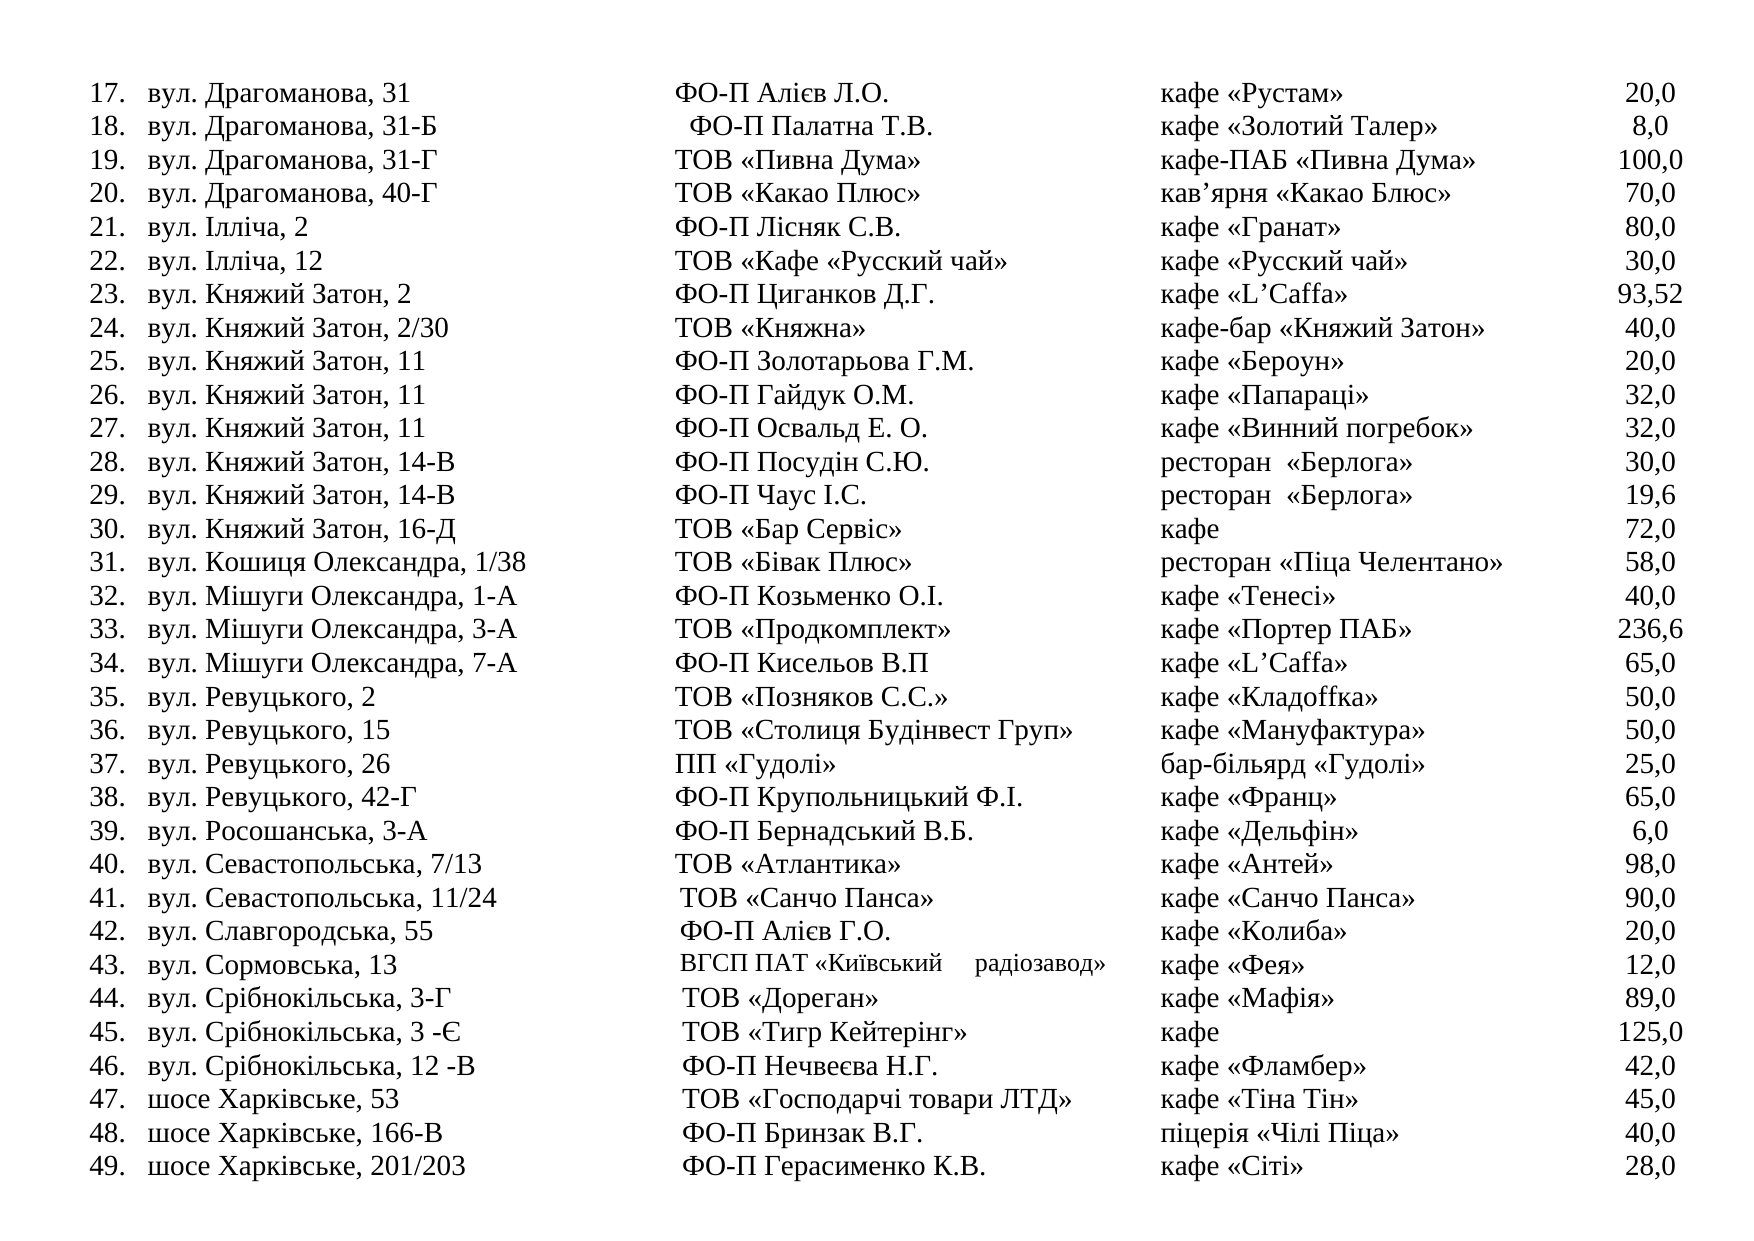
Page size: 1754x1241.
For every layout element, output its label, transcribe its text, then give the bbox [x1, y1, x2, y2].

table_cell 32,0 32,0 30,0 [1591, 377, 1709, 477]
table_cell ФО-П Палатна Т.В. [649, 109, 1120, 142]
table_cell 58,0 [1591, 545, 1709, 578]
table_cell ТОВ «Бівак Плюс» [649, 545, 1120, 578]
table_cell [78, 1115, 649, 1215]
table_cell 40,0 20,0 [1591, 310, 1709, 377]
table_cell ресторан «Берлога» кафе [1120, 478, 1591, 544]
table_cell 25,0 [1591, 746, 1709, 779]
table_cell 40,0 [1591, 578, 1709, 612]
table_cell кафе «Кладоffка» кафе «Мануфактура» [1120, 679, 1591, 746]
table_cell 98,0 [1591, 846, 1709, 880]
table_cell ТОВ «Тигр Кейтерінг» ФО-П Нечвеєва Н.Г. ТОВ «Господарчі товари ЛТД» [649, 1014, 1120, 1115]
table_cell 38. вул. Ревуцького, 42-Г [78, 779, 649, 813]
table_cell 6,0 [1591, 813, 1709, 846]
table_cell ТОВ «Атлантика» [649, 846, 1120, 880]
table_cell ФО-П Козьменко О.І. [649, 578, 1120, 612]
table_cell ТОВ «Кафе «Русский чай» ФО-П Циганков Д.Г. [649, 243, 1120, 310]
table_cell ФО-П Гайдук О.М. ФО-П Освальд Е. О. ФО-П Посудін С.Ю. [649, 377, 1120, 477]
table_cell кафе-ПАБ «Пивна Дума» [1120, 142, 1591, 176]
table_cell 24. вул. Княжий Затон, 2/30 25. вул. Княжий Затон, 11 [78, 310, 649, 377]
table_cell 18. вул. Драгоманова, 31-Б [78, 109, 649, 142]
table_cell кафе кафе «Фламбер» кафе «Тіна Тін» [1120, 1014, 1591, 1115]
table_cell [78, 75, 649, 108]
table_cell кафе «Папараці» кафе «Винний погребок» ресторан «Берлога» [1120, 377, 1591, 477]
table_cell 100,0 [1591, 142, 1709, 176]
table_cell 30,0 93,52 [1591, 243, 1709, 310]
table_cell 26. вул. Княжий Затон, 11 27. вул. Княжий Затон, 11 28. вул. Княжий Затон, 14-В [78, 377, 649, 477]
table_cell 39. вул. Росошанська, 3-А [78, 813, 649, 846]
table_cell ТОВ «Санчо Панса» ФО-П Алієв Г.О. ВГСП ПАТ «Київський радіозавод» [649, 880, 1120, 981]
table_cell 236,6 65,0 [1591, 612, 1709, 679]
table_cell 175,0 20,0 [1591, 75, 1709, 108]
table_cell кафе «Тенесі» [1120, 578, 1591, 612]
table_cell 50,0 50,0 [1591, 679, 1709, 746]
table_cell кафе «Санчо Панса» кафе «Колиба» кафе «Фея» [1120, 880, 1591, 981]
table_cell ПП «Гудолі» [649, 746, 1120, 779]
table_cell ФО-П Бернадський В.Б. [649, 813, 1120, 846]
table_cell ТОВ «Дореган» [649, 981, 1120, 1014]
table_cell ресторан «Піца Челентано» [1120, 545, 1591, 578]
table_cell 31. вул. Кошиця Олександра, 1/38 [78, 545, 649, 578]
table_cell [649, 1115, 1120, 1215]
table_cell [649, 75, 1120, 108]
table_cell кафе «Русский чай» кафе «L’Caffa» [1120, 243, 1591, 310]
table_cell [1120, 1115, 1591, 1215]
table_cell ТОВ «Позняков С.С.» ТОВ «Столиця Будінвест Груп» [649, 679, 1120, 746]
table_cell 90,0 20,0 12,0 [1591, 880, 1709, 981]
table_cell 20. вул. Драгоманова, 40-Г 21. вул. Ілліча, 2 [78, 176, 649, 243]
table_cell бар-більярд «Гудолі» [1120, 746, 1591, 779]
table_cell 40. вул. Севастопольська, 7/13 [78, 846, 649, 880]
table_cell 29. вул. Княжий Затон, 14-В 30. вул. Княжий Затон, 16-Д [78, 478, 649, 544]
table_cell кафе «Франц» [1120, 779, 1591, 813]
table_cell ФО-П Крупольницький Ф.І. [649, 779, 1120, 813]
table_cell кав’ярня «Какао Блюс» кафе «Гранат» [1120, 176, 1591, 243]
table_cell 19,6 72,0 [1591, 478, 1709, 544]
table_cell 22. вул. Ілліча, 12 23. вул. Княжий Затон, 2 [78, 243, 649, 310]
table_cell 70,0 80,0 [1591, 176, 1709, 243]
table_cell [1120, 75, 1591, 108]
table_cell 37. вул. Ревуцького, 26 [78, 746, 649, 779]
table_cell кафе «Золотий Талер» [1120, 109, 1591, 142]
table_cell 44. вул. Срібнокільська, 3-Г [78, 981, 649, 1014]
table_cell ТОВ «Пивна Дума» [649, 142, 1120, 176]
table_cell ТОВ «Какао Плюс» ФО-П Лісняк С.В. [649, 176, 1120, 243]
table_cell кафе «Антей» [1120, 846, 1591, 880]
table_cell 125,0 42,0 45,0 [1591, 1014, 1709, 1115]
table_cell ТОВ «Продкомплект» ФО-П Кисельов В.П [649, 612, 1120, 679]
table_cell кафе «Мафія» [1120, 981, 1591, 1014]
table_cell кафе «Портер ПАБ» кафе «L’Caffa» [1120, 612, 1591, 679]
table_cell 41. вул. Севастопольська, 11/24 42. вул. Славгородська, 55 43. вул. Сормовська, 13 [78, 880, 649, 981]
table_cell 45. вул. Срібнокільська, 3 -Є 46. вул. Срібнокільська, 12 -В 47. шосе Харківське, 53 [78, 1014, 649, 1115]
table_cell 35. вул. Ревуцького, 2 36. вул. Ревуцького, 15 [78, 679, 649, 746]
table_cell кафе «Дельфін» [1120, 813, 1591, 846]
table_cell 40,0 28,0 18,0 [1591, 1115, 1709, 1215]
table_cell 32. вул. Мішуги Олександра, 1-А [78, 578, 649, 612]
table_cell кафе-бар «Княжий Затон» кафе «Бероун» [1120, 310, 1591, 377]
table_cell ТОВ «Княжна» ФО-П Золотарьова Г.М. [649, 310, 1120, 377]
table_cell 19. вул. Драгоманова, 31-Г [78, 142, 649, 176]
table_cell 89,0 [1591, 981, 1709, 1014]
table_cell 33. вул. Мішуги Олександра, 3-А 34. вул. Мішуги Олександра, 7-А [78, 612, 649, 679]
table_cell ФО-П Чаус І.С. ТОВ «Бар Сервіс» [649, 478, 1120, 544]
table_cell 8,0 [1591, 109, 1709, 142]
table_cell 65,0 [1591, 779, 1709, 813]
